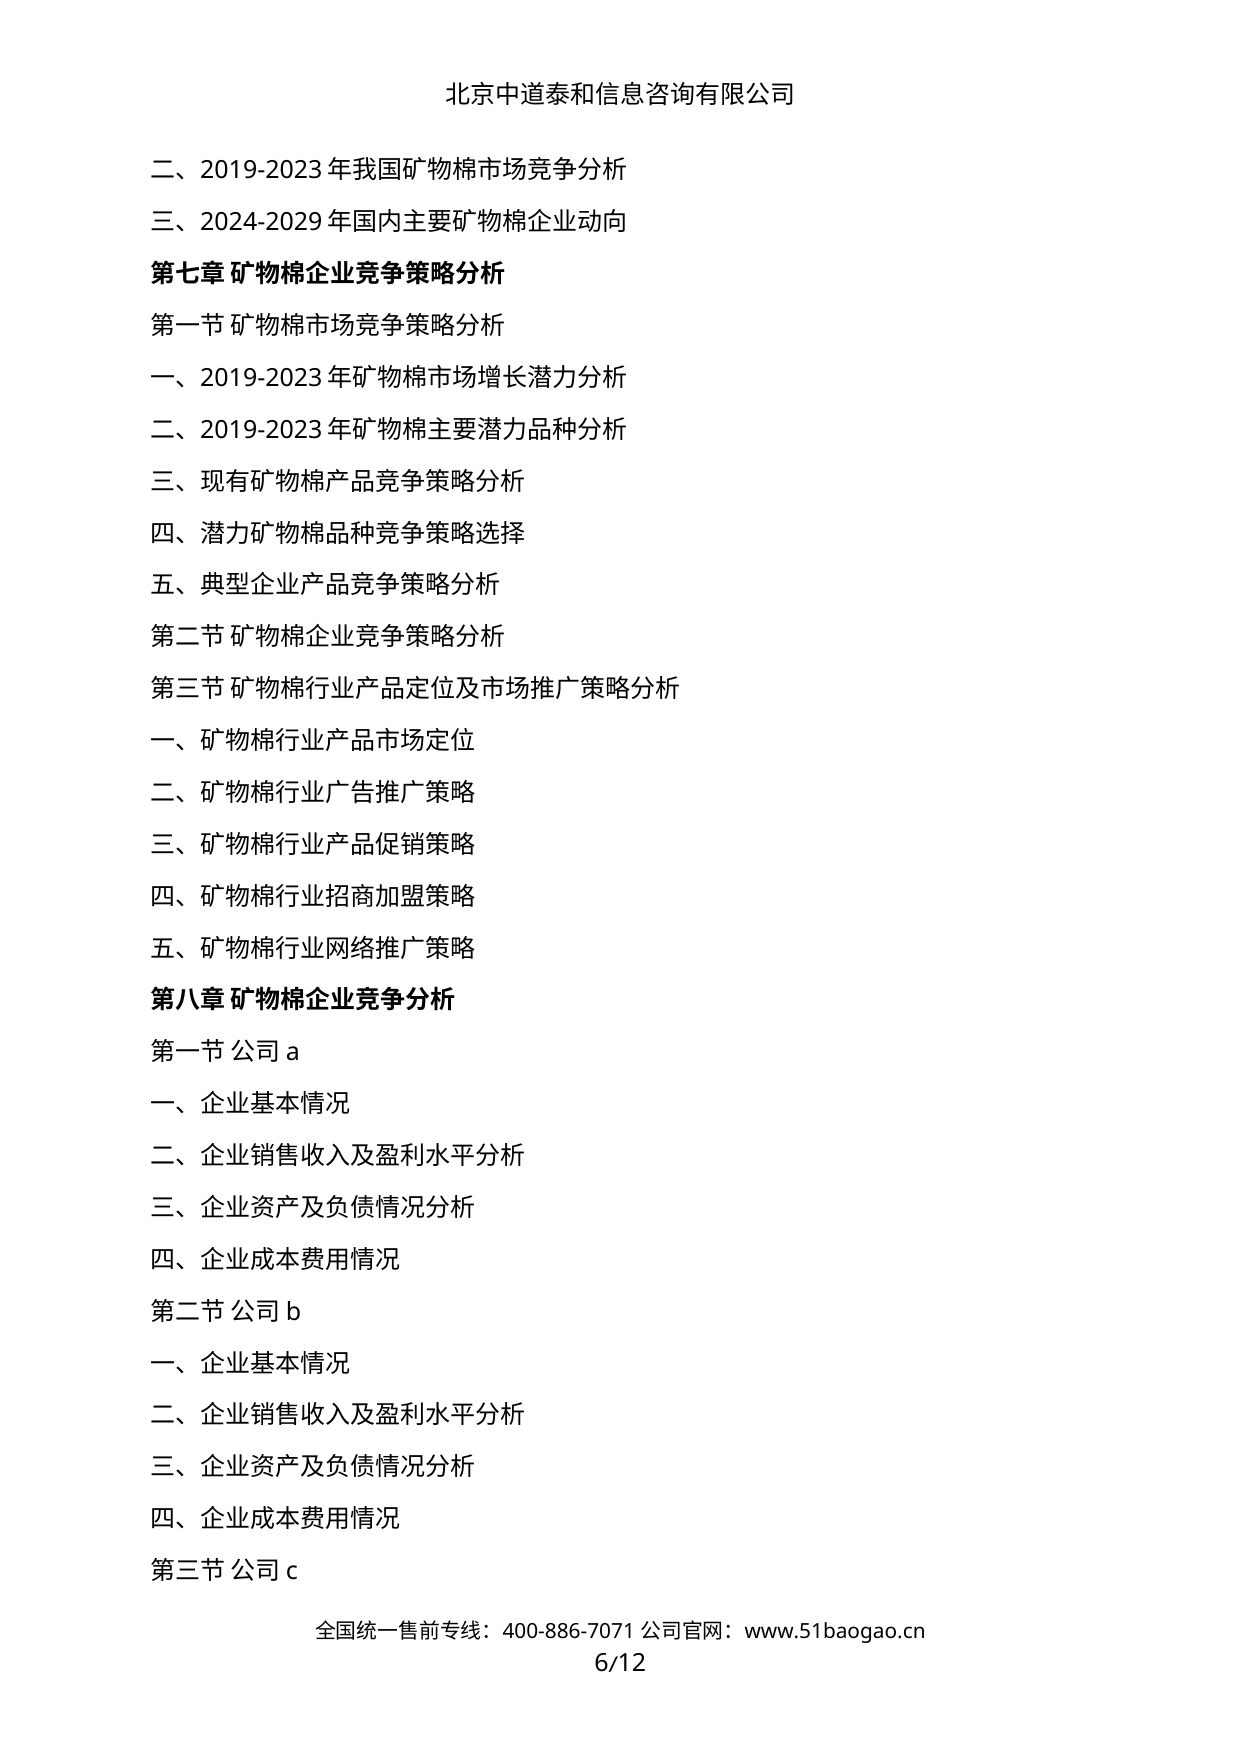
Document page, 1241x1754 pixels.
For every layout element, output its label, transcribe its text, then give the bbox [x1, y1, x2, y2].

text 三、现有矿物棉产品竞争策略分析 [150, 461, 1090, 497]
text 三、2024-2029年国内主要矿物棉企业动向 [150, 202, 1090, 238]
text 二、矿物棉行业广告推广策略 [150, 772, 1090, 809]
text 第一节 矿物棉市场竞争策略分析 [150, 306, 1090, 342]
text 一、企业基本情况 [150, 1084, 1090, 1120]
text 四、企业成本费用情况 [150, 1499, 1090, 1535]
text 第二节 矿物棉企业竞争策略分析 [150, 617, 1090, 653]
text 四、企业成本费用情况 [150, 1239, 1090, 1276]
text 二、企业销售收入及盈利水平分析 [150, 1136, 1090, 1172]
text 三、矿物棉行业产品促销策略 [150, 824, 1090, 861]
text 三、企业资产及负债情况分析 [150, 1447, 1090, 1483]
text 二、企业销售收入及盈利水平分析 [150, 1395, 1090, 1431]
text 第二节 公司b [150, 1291, 1090, 1327]
text 第三节 矿物棉行业产品定位及市场推广策略分析 [150, 669, 1090, 705]
text 五、典型企业产品竞争策略分析 [150, 565, 1090, 601]
text 一、企业基本情况 [150, 1343, 1090, 1379]
text 第八章 矿物棉企业竞争分析 [150, 980, 1090, 1016]
text 二、2019-2023年矿物棉主要潜力品种分析 [150, 409, 1090, 446]
text 一、2019-2023年矿物棉市场增长潜力分析 [150, 357, 1090, 394]
text 三、企业资产及负债情况分析 [150, 1187, 1090, 1224]
text 五、矿物棉行业网络推广策略 [150, 928, 1090, 964]
text 四、潜力矿物棉品种竞争策略选择 [150, 513, 1090, 549]
text 一、矿物棉行业产品市场定位 [150, 721, 1090, 757]
text 第一节 公司a [150, 1032, 1090, 1068]
text 第三节 公司c [150, 1551, 1090, 1587]
text 四、矿物棉行业招商加盟策略 [150, 876, 1090, 912]
text 第七章 矿物棉企业竞争策略分析 [150, 254, 1090, 290]
text 二、2019-2023年我国矿物棉市场竞争分析 [150, 150, 1090, 186]
